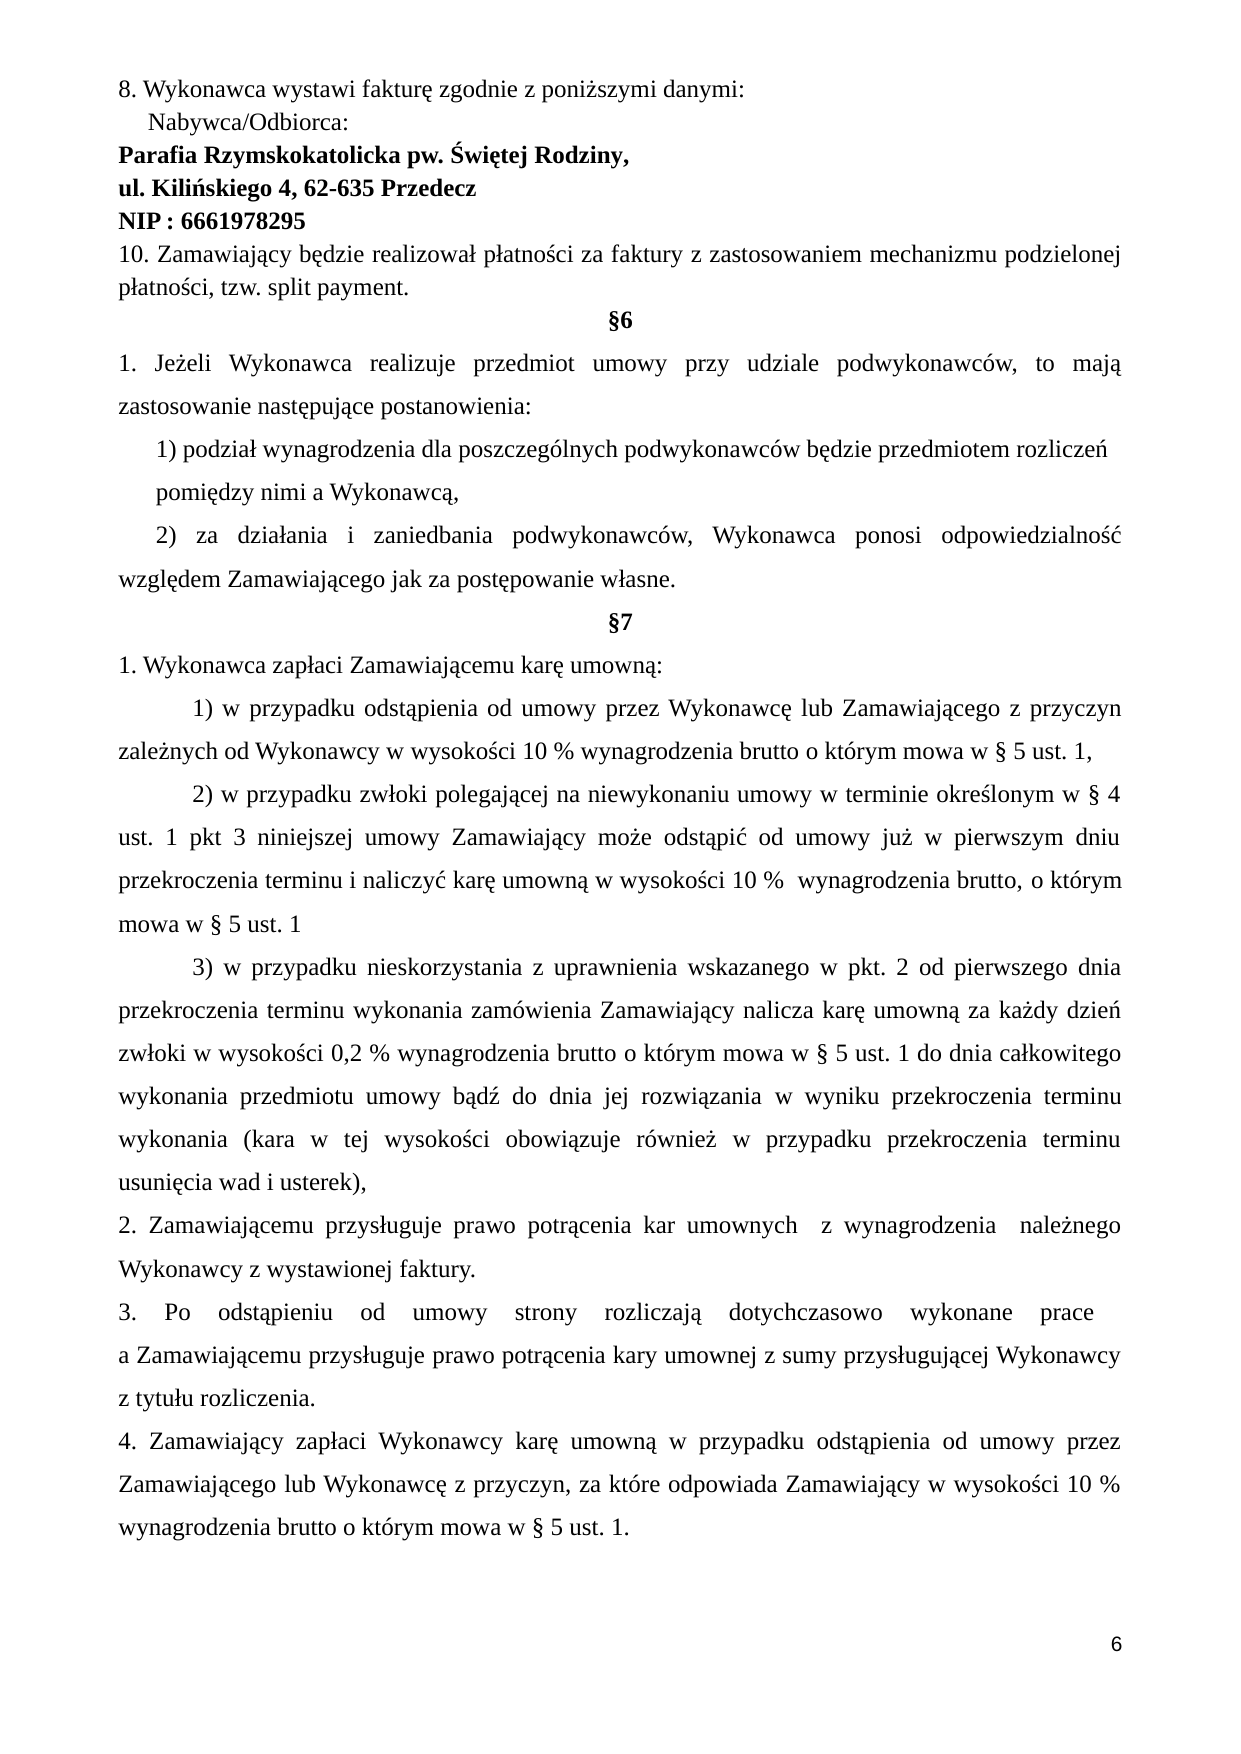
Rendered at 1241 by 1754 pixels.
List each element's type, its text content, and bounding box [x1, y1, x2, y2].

text 4. Zamawiający zapłaci Wykonawcy karę umowną w przypadku odstąpienia od umowy przez Zamawiającego lub Wykonawcę z przyczyn, za które odpowiada Zamawiający w wysokości 10 % wynagrodzenia brutto o którym mowa w § 5 ust. 1. [118, 1426, 1122, 1541]
text 3) w przypadku nieskorzystania z uprawnienia wskazanego w pkt. 2 od pierwszego dnia przekroczenia terminu wykonania zamówienia Zamawiający nalicza karę umowną za każdy dzień zwłoki w wysokości 0,2 % wynagrodzenia brutto o którym mowa w § 5 ust. 1 do dnia całkowitego wykonania przedmiotu umowy bądź do dnia jej rozwiązania w wyniku przekroczenia terminu wykonania (kara w tej wysokości obowiązuje również w przypadku przekroczenia terminu usunięcia wad i usterek), [118, 952, 1122, 1196]
text 1. Jeżeli Wykonawca realizuje przedmiot umowy przy udziale podwykonawców, to mają zastosowanie następujące postanowienia: [118, 348, 1122, 420]
text 1) w przypadku odstąpienia od umowy przez Wykonawcę lub Zamawiającego z przyczyn zależnych od Wykonawcy w wysokości 10 % wynagrodzenia brutto o którym mowa w § 5 ust. 1, [118, 693, 1122, 765]
text ul. Kilińskiego 4, 62-635 Przedecz [118, 173, 1122, 202]
text 1. Wykonawca zapłaci Zamawiającemu karę umowną: [118, 650, 1122, 679]
text §6 [118, 305, 1122, 334]
text 8. Wykonawca wystawi fakturę zgodnie z poniższymi danymi: [118, 74, 1122, 103]
text NIP : 6661978295 [118, 206, 1122, 235]
text Nabywca/Odbiorca: [148, 107, 1122, 136]
text 10. Zamawiający będzie realizował płatności za faktury z zastosowaniem mechanizmu podzielonej płatności, tzw. split payment. [118, 239, 1122, 301]
text Parafia Rzymskokatolicka pw. Świętej Rodziny, [118, 140, 1122, 169]
text 2) za działania i zaniedbania podwykonawców, Wykonawca ponosi odpowiedzialność względem Zamawiającego jak za postępowanie własne. [118, 521, 1122, 592]
text 2) w przypadku zwłoki polegającej na niewykonaniu umowy w terminie określonym w § 4 ust. 1 pkt 3 niniejszej umowy Zamawiający może odstąpić od umowy już w pierwszym dniu przekroczenia terminu i naliczyć karę umowną w wysokości 10 % wynagrodzenia brutto, o którym mowa w § 5 ust. 1 [118, 779, 1122, 937]
text 1) podział wynagrodzenia dla poszczególnych podwykonawców będzie przedmiotem rozliczeń [118, 434, 1122, 463]
text 2. Zamawiającemu przysługuje prawo potrącenia kar umownych z wynagrodzenia należnego Wykonawcy z wystawionej faktury. [118, 1211, 1122, 1282]
text pomiędzy nimi a Wykonawcą, [118, 477, 1122, 506]
text 3. Po odstąpieniu od umowy strony rozliczają dotychczasowo wykonane prace a Zamawiającemu przysługuje prawo potrącenia kary umownej z sumy przysługującej Wykonawcy z tytułu rozliczenia. [118, 1297, 1122, 1412]
text §7 [118, 607, 1122, 636]
